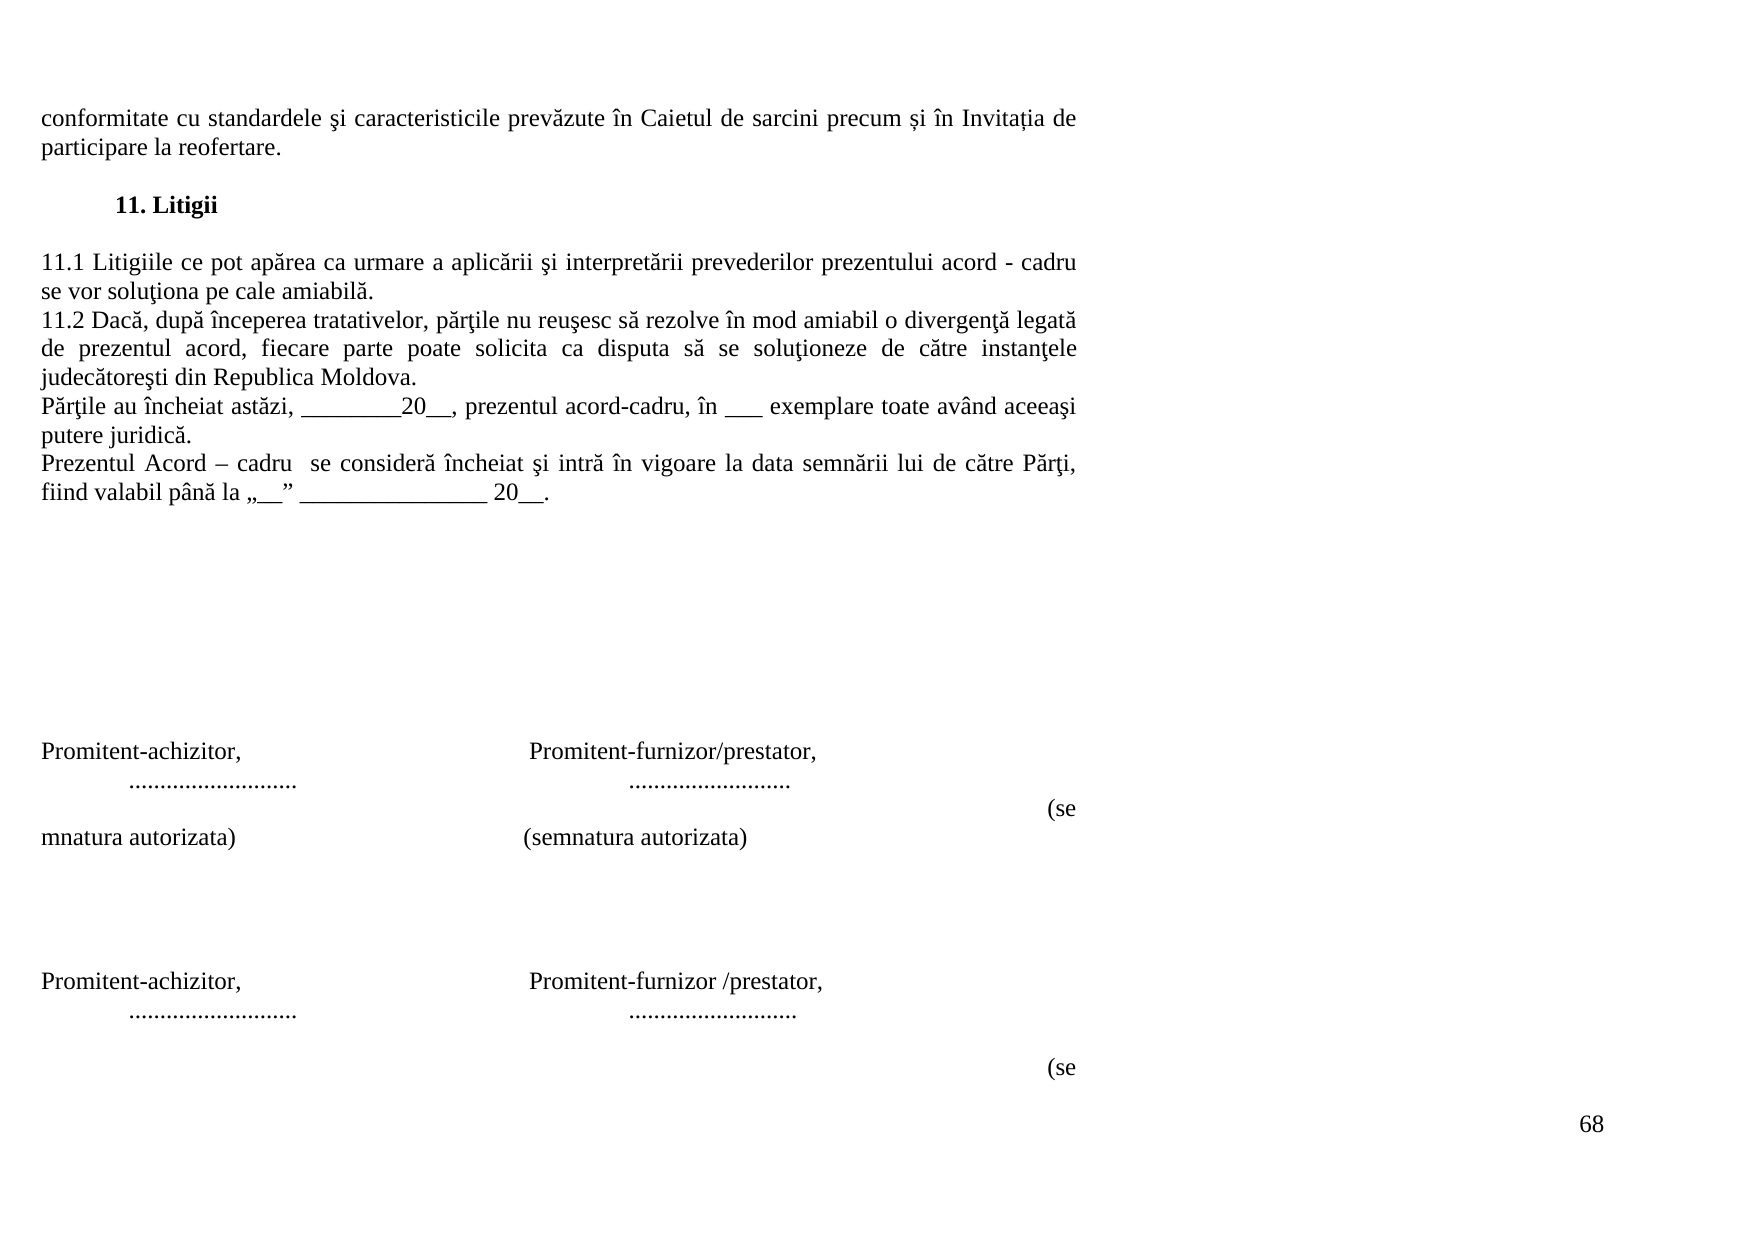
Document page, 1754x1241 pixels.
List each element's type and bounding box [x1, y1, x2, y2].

table_header [30, 104, 1089, 1081]
